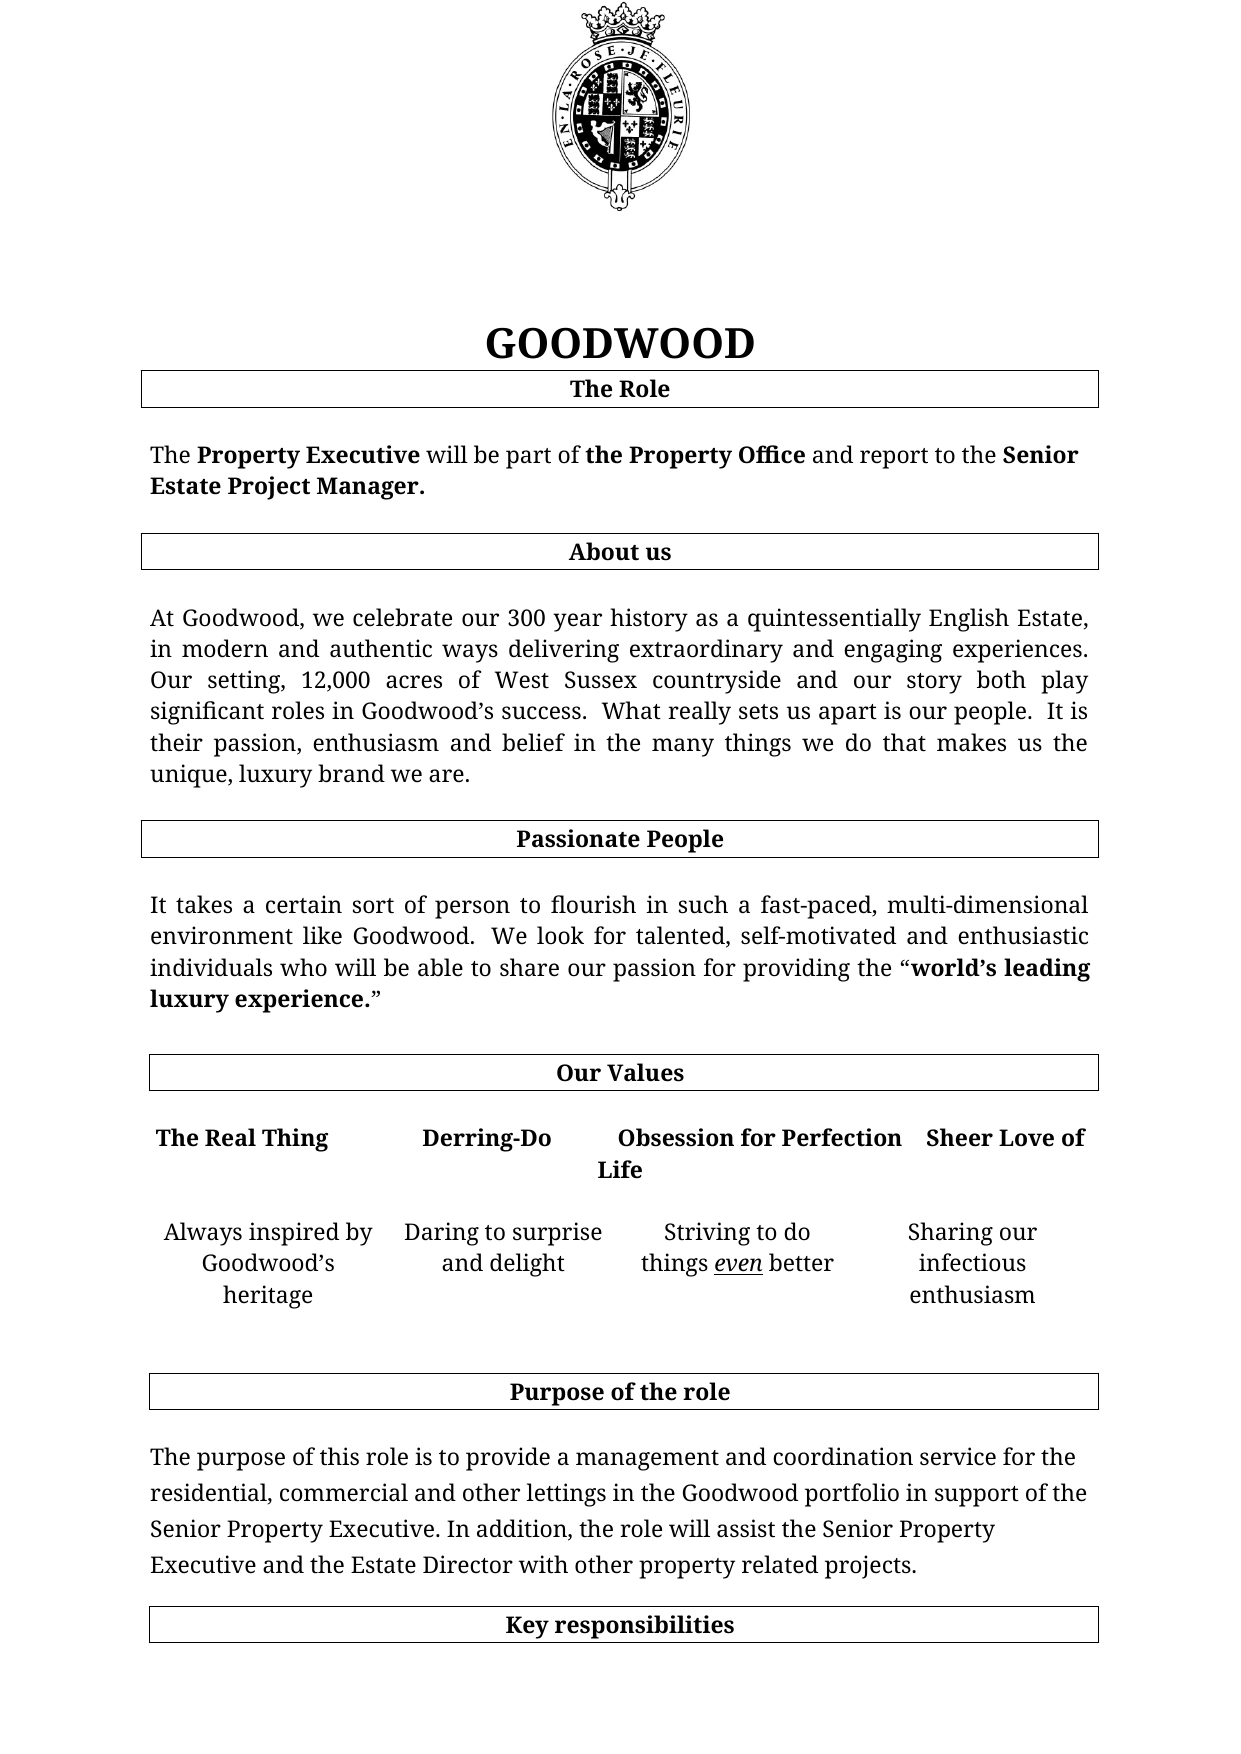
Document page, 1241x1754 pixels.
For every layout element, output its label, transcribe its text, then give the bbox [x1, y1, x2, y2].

text The Real Thing Derring-Do Obsession for Perfection Sheer Love of Life [150, 1122, 1090, 1185]
table_header Always inspired by Goodwood’s heritage [150, 1216, 386, 1341]
text Passionate People [142, 821, 1098, 857]
text GOODWOOD [150, 313, 1090, 370]
table_header Daring to surprise and delight [386, 1216, 620, 1341]
text The Property Executive will be part of the Property Office and report to the Senior Estate Project Manager. [150, 439, 1090, 501]
text About us [142, 534, 1098, 569]
table_header Striving to do things even better [620, 1216, 854, 1341]
text Key responsibilities [150, 1607, 1098, 1642]
text The Role [142, 371, 1098, 407]
table_header Sharing our infectious enthusiasm [855, 1216, 1090, 1341]
picture [548, 0, 694, 211]
text It takes a certain sort of person to flourish in such a fast-paced, multi-dimensional environment like Goodwood. We look for talented, self-motivated and enthusiastic individuals who will be able to share our passion for providing the “world’s leading luxury experience.” [150, 889, 1090, 1014]
text At Goodwood, we celebrate our 300 year history as a quintessentially English Estate, in modern and authentic ways delivering extraordinary and engaging experiences. Our setting, 12,000 acres of West Sussex countryside and our story both play significant roles in Goodwood’s success. What really sets us apart is our people. It is their passion, enthusiasm and belief in the many things we do that makes us the unique, luxury brand we are. [150, 601, 1090, 789]
text Our Values [150, 1055, 1098, 1090]
text The purpose of this role is to provide a management and coordination service for the residential, commercial and other lettings in the Goodwood portfolio in support of the Senior Property Executive. In addition, the role will assist the Senior Property Executive and the Estate Director with other property related projects. [150, 1441, 1090, 1580]
text Purpose of the role [150, 1374, 1098, 1409]
